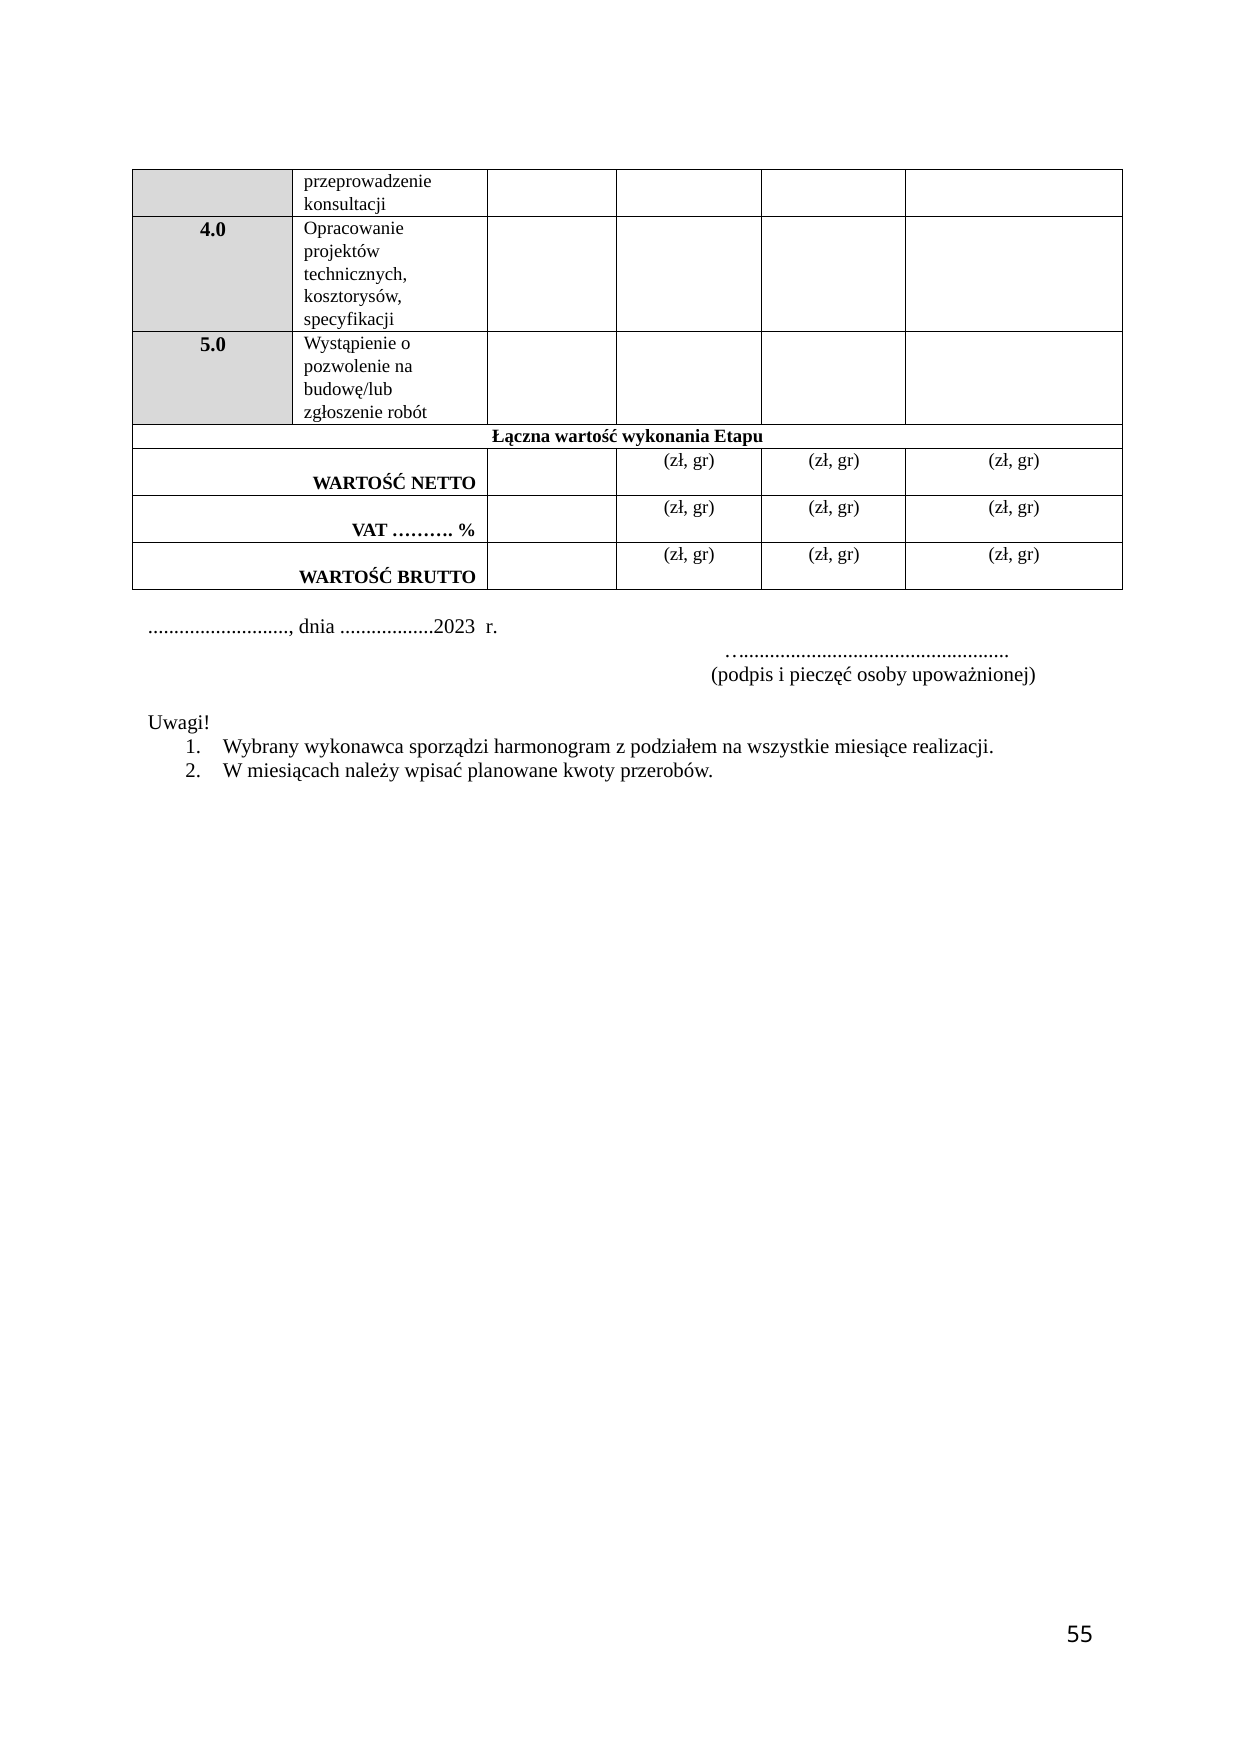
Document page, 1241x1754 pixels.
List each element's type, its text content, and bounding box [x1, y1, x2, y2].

table_cell WARTOŚĆ NETTO [133, 449, 487, 495]
table_cell [906, 217, 1122, 331]
table_cell Opracowanie projektów technicznych, kosztorysów, specyfikacji [293, 217, 487, 331]
table_cell [762, 170, 905, 216]
table_cell (zł, gr) [906, 543, 1122, 589]
text …................................................... [148, 638, 1093, 662]
list W miesiącach należy wpisać planowane kwoty przerobów. [185, 758, 1093, 782]
table_cell [488, 217, 616, 331]
table_cell (zł, gr) [617, 543, 761, 589]
table_cell WARTOŚĆ BRUTTO [133, 543, 487, 589]
table_cell (zł, gr) [617, 496, 761, 542]
text ..........................., dnia ..................2023 r. [148, 614, 1093, 638]
table_cell 4.0 [133, 217, 292, 331]
table_cell [762, 332, 905, 424]
table_cell [906, 170, 1122, 216]
table_cell [617, 332, 761, 424]
table_cell [617, 217, 761, 331]
table_cell [617, 170, 761, 216]
table_cell (zł, gr) [906, 496, 1122, 542]
table_cell Wystąpienie o pozwolenie na budowę/lub zgłoszenie robót [293, 332, 487, 424]
table_cell VAT ………. % [133, 496, 487, 542]
table_cell [488, 543, 616, 589]
table_cell (zł, gr) [762, 449, 905, 495]
text Uwagi! [148, 710, 1093, 734]
table_cell [488, 332, 616, 424]
table_cell 5.0 [133, 332, 292, 424]
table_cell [293, 170, 487, 216]
table_cell [762, 217, 905, 331]
table_cell [488, 449, 616, 495]
table_cell [488, 496, 616, 542]
table_cell (zł, gr) [617, 449, 761, 495]
list Wybrany wykonawca sporządzi harmonogram z podziałem na wszystkie miesiące realizacji. [185, 734, 1093, 758]
table_cell 3.0 [133, 170, 292, 216]
table_cell (zł, gr) [906, 449, 1122, 495]
table_cell (zł, gr) [762, 496, 905, 542]
text (podpis i pieczęć osoby upoważnionej) [590, 662, 1093, 686]
table_cell [906, 332, 1122, 424]
table_cell (zł, gr) [762, 543, 905, 589]
table_cell [488, 170, 616, 216]
table_cell Łączna wartość wykonania Etapu [133, 425, 1122, 448]
